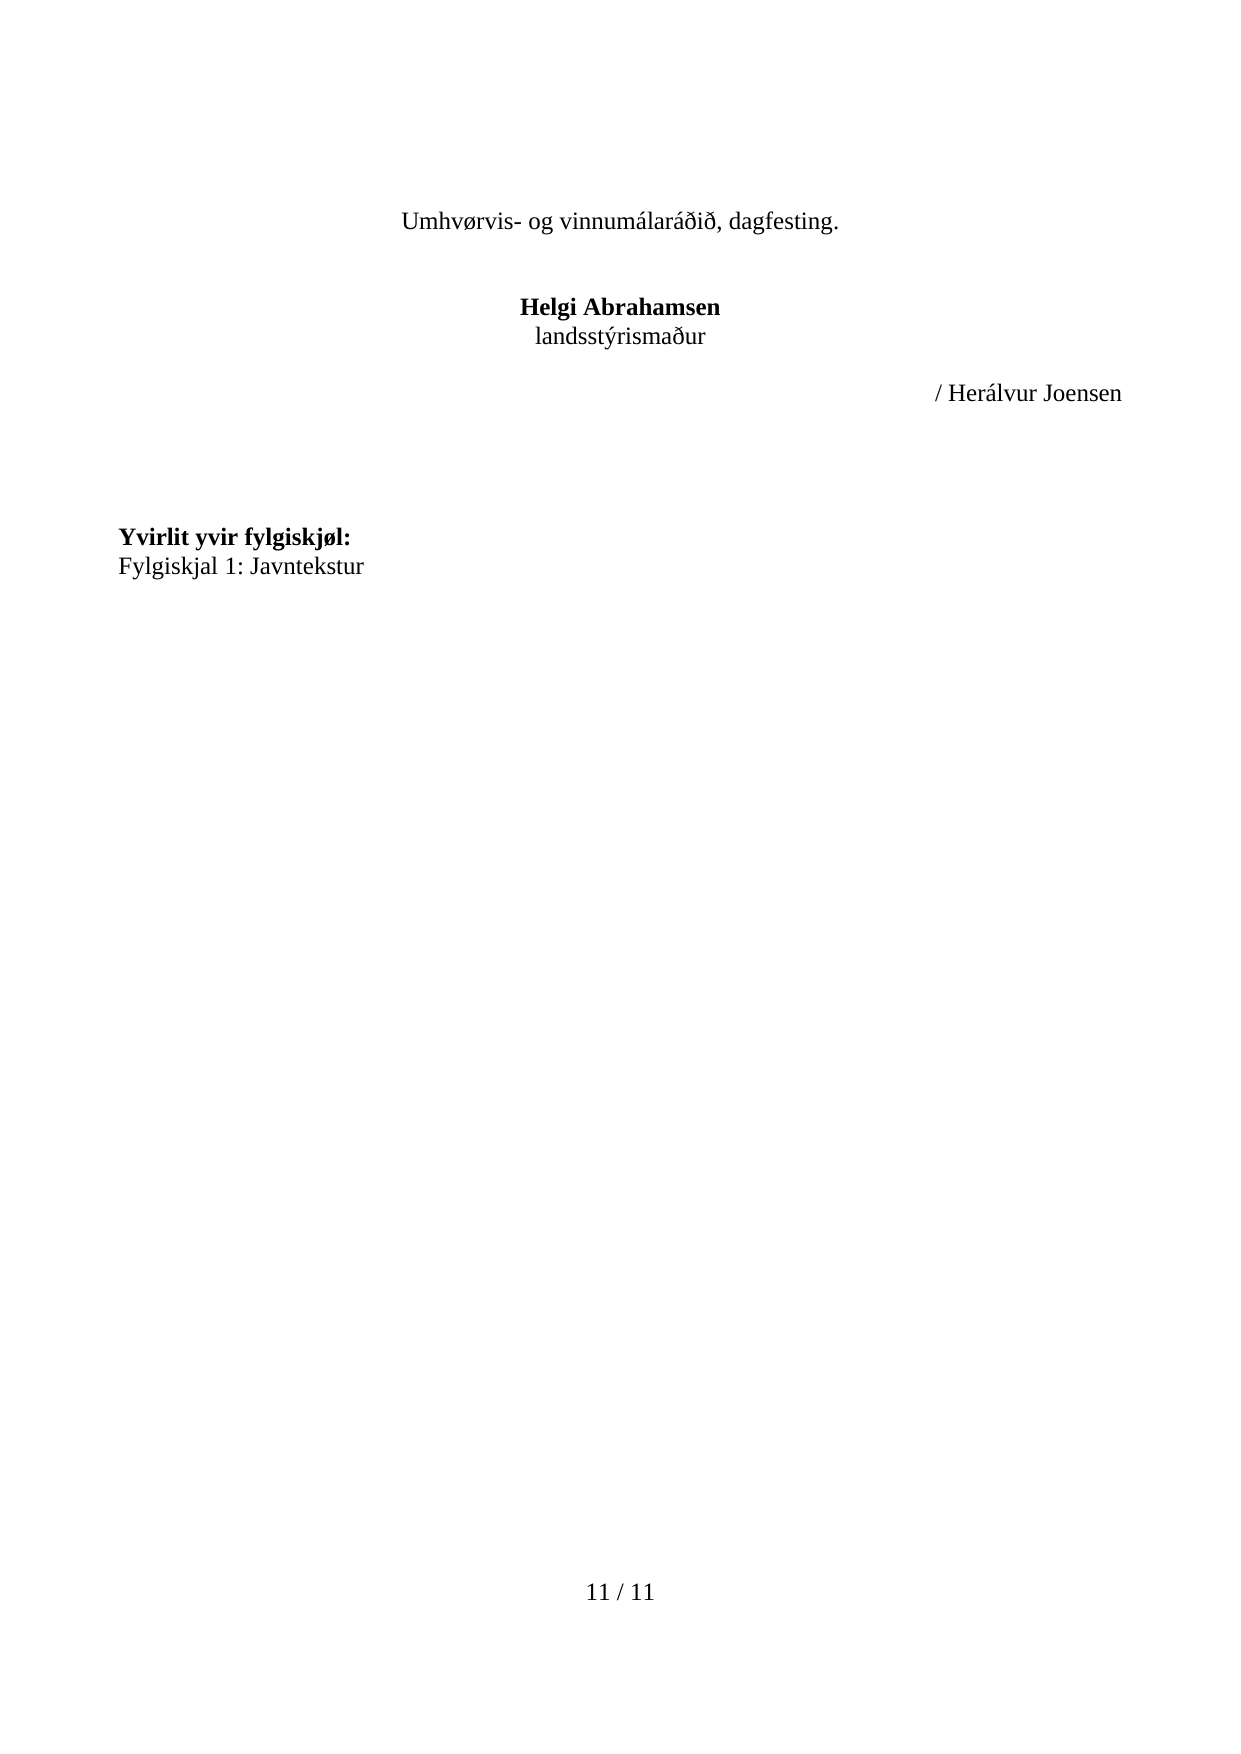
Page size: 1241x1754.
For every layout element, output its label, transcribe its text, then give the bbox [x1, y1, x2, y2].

text Umhvørvis- og vinnumálaráðið, dagfesting. [118, 206, 1122, 235]
text Fylgiskjal 1: Javntekstur [118, 551, 1122, 580]
text landsstýrismaður [118, 321, 1122, 350]
text Yvirlit yvir fylgiskjøl: [118, 522, 1122, 551]
text Helgi Abrahamsen [118, 292, 1122, 321]
text / Herálvur Joensen [118, 378, 1122, 407]
